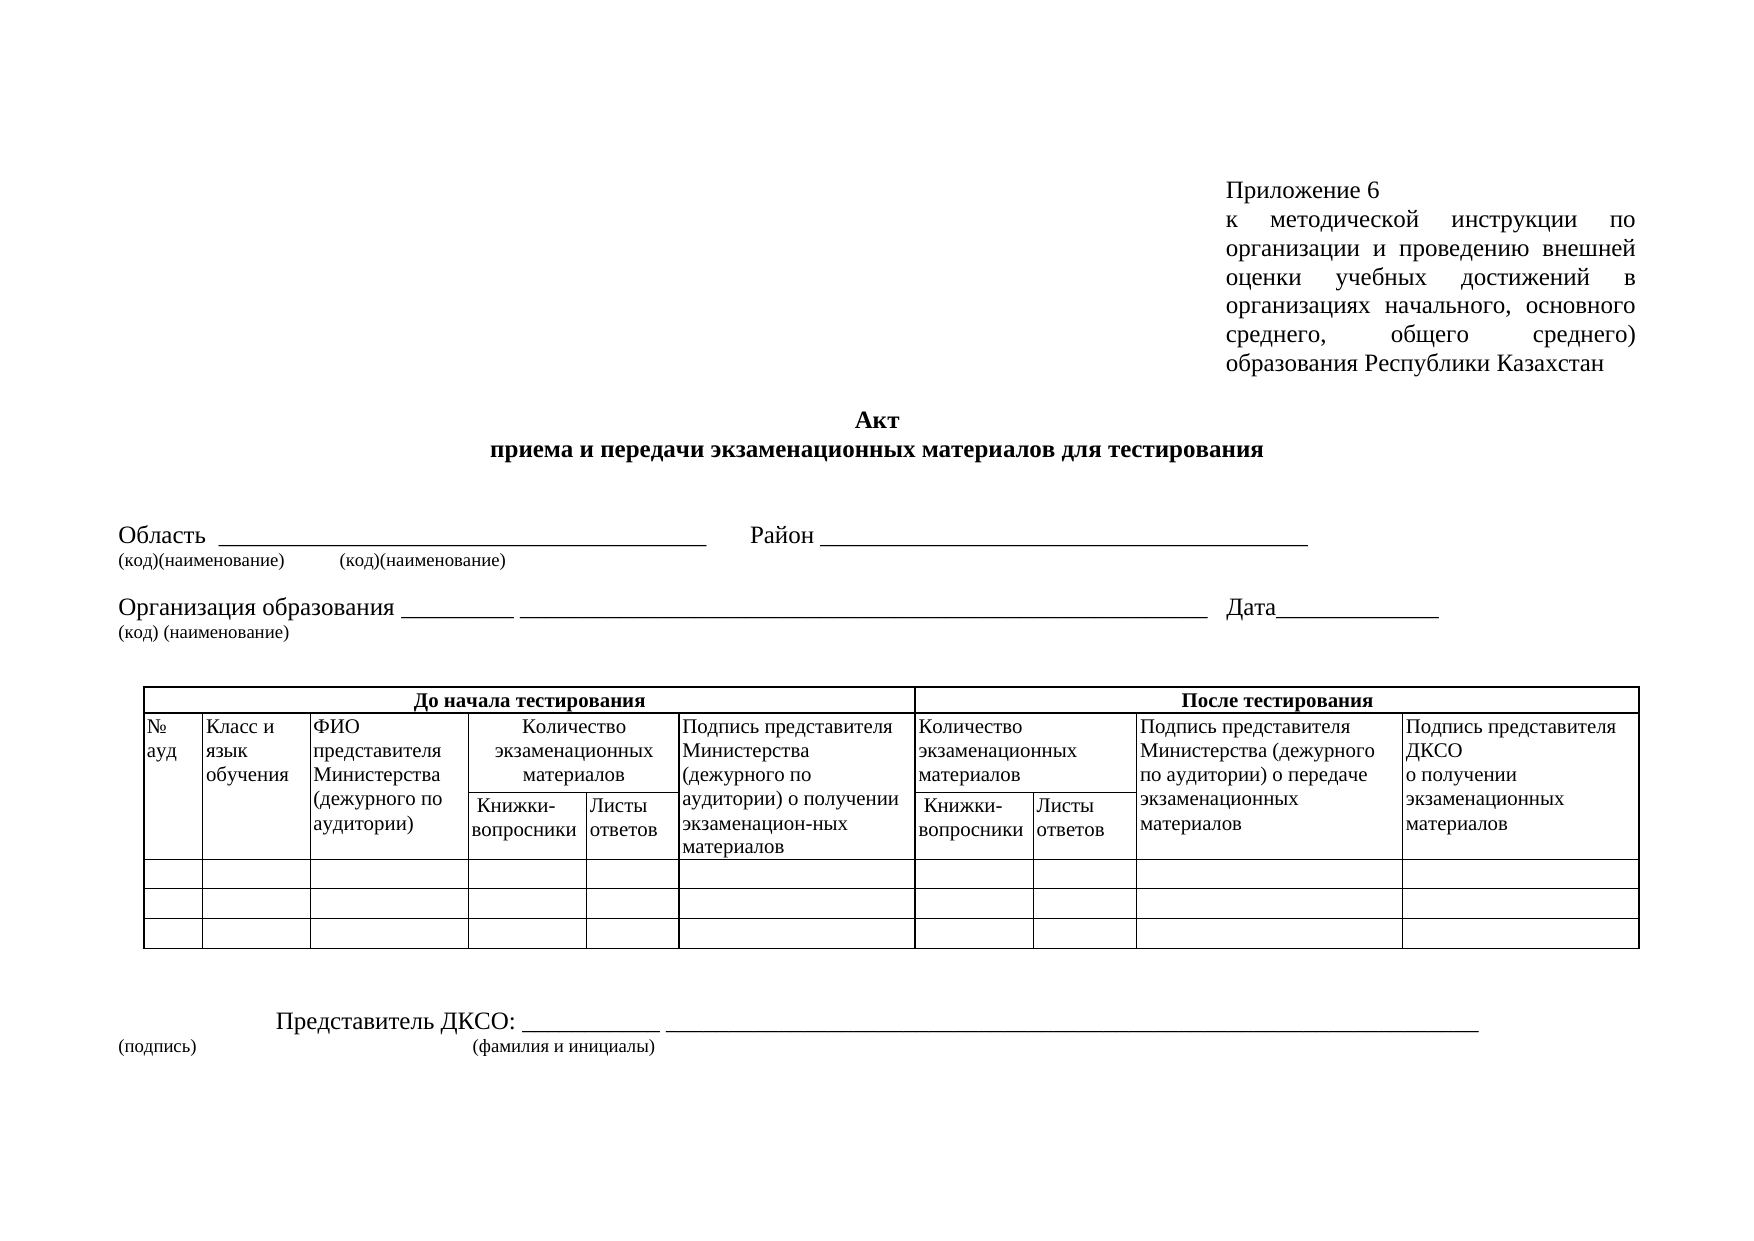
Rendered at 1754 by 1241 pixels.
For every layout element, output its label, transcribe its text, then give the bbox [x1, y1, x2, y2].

table_cell Листы ответов [1034, 793, 1136, 858]
table_cell [145, 919, 202, 948]
table_cell [587, 889, 678, 918]
table_cell [680, 860, 914, 888]
table_cell [145, 889, 202, 918]
text Представитель ДКСО: ___________ _________________________________________________________________ [118, 1006, 1636, 1035]
text приема и передачи экзаменационных материалов для тестирования [118, 434, 1636, 463]
table_cell [469, 860, 586, 888]
table_cell [1137, 860, 1402, 888]
table_cell [680, 919, 914, 948]
table_cell [916, 919, 1033, 948]
table_header После тестирования [916, 688, 1638, 712]
table_cell [203, 919, 310, 948]
table_cell [1034, 919, 1136, 948]
table_cell Класс и язык обучения [203, 714, 310, 858]
table_cell № ауд [145, 714, 202, 858]
text к методической инструкции по организации и проведению внешней оценки учебных достижений в организациях начального, основного среднего, общего среднего) образования Республики Казахстан [1226, 204, 1636, 377]
table_cell Книжки-вопросники [916, 793, 1033, 858]
table_cell [311, 860, 468, 888]
table_cell [587, 860, 678, 888]
table_cell [680, 889, 914, 918]
table_cell [469, 889, 586, 918]
text Организация образования _________ _______________________________________________________ Дата_____________ [118, 592, 1636, 621]
table_cell Количество экзаменационных материалов [916, 714, 1136, 792]
table_cell [587, 919, 678, 948]
text (код)(наименование) (код)(наименование) [118, 549, 1636, 571]
table_cell [203, 889, 310, 918]
table_cell [1034, 889, 1136, 918]
text Акт [118, 406, 1636, 434]
text (подпись) (фамилия и инициалы) [118, 1035, 1636, 1057]
table_cell [1403, 919, 1638, 948]
table_cell Подпись представителя Министерства (дежурного по аудитории) о передаче экзаменационных материалов [1137, 714, 1402, 858]
table_cell Подпись представителя Министерства (дежурного по аудитории) о получении экзаменацион-ных материалов [680, 714, 914, 858]
table_cell ФИО представителя Министерства (дежурного по аудитории) [311, 714, 468, 858]
table_cell [1403, 889, 1638, 918]
table_cell [469, 919, 586, 948]
table_cell [311, 919, 468, 948]
table_cell [916, 860, 1033, 888]
text Приложение 6 [1226, 176, 1636, 204]
table_cell [145, 860, 202, 888]
table_cell Листы ответов [587, 793, 678, 858]
table_cell [203, 860, 310, 888]
table_cell [311, 889, 468, 918]
text Область _______________________________________ Район _______________________________________ [118, 521, 1636, 549]
table_header До начала тестирования [145, 688, 914, 712]
table_cell [1403, 860, 1638, 888]
table_cell Подпись представителя ДКСО о получении экзаменационных материалов [1403, 714, 1638, 858]
text (код) (наименование) [118, 621, 1636, 643]
table_cell [1137, 919, 1402, 948]
table_cell [1137, 889, 1402, 918]
table_cell Количество экзаменационных материалов [469, 714, 678, 792]
table_cell Книжки-вопросники [469, 793, 586, 858]
table_cell [916, 889, 1033, 918]
table_cell [1034, 860, 1136, 888]
